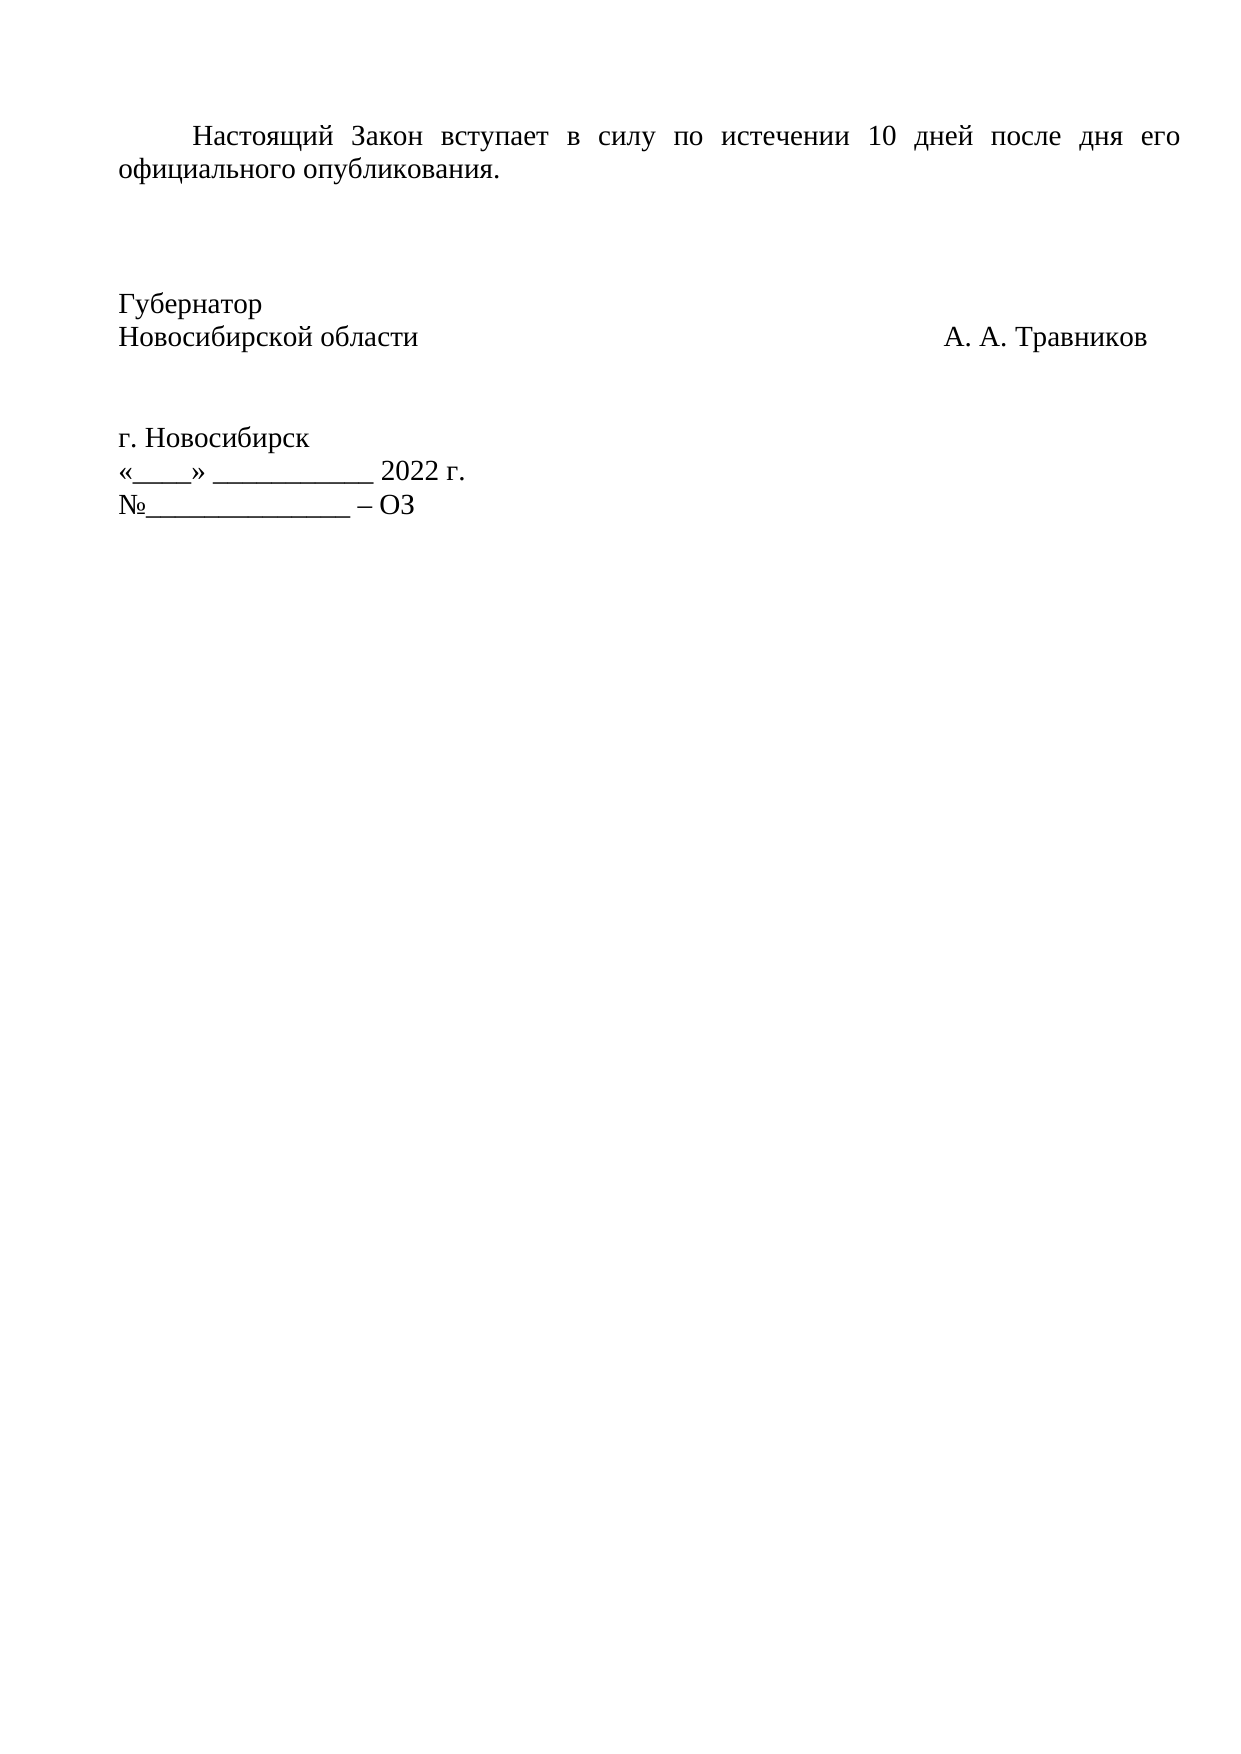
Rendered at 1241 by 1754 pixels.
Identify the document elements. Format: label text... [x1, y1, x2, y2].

text «____» ___________ 2022 г. [118, 453, 1181, 487]
text Новосибирской области А. А. Травников [118, 319, 1181, 353]
text №______________ – ОЗ [118, 487, 1181, 521]
text Губернатор [118, 286, 1181, 319]
text Настоящий Закон вступает в силу по истечении 10 дней после дня его официального опубликования. [118, 118, 1181, 185]
text г. Новосибирск [118, 420, 1181, 453]
